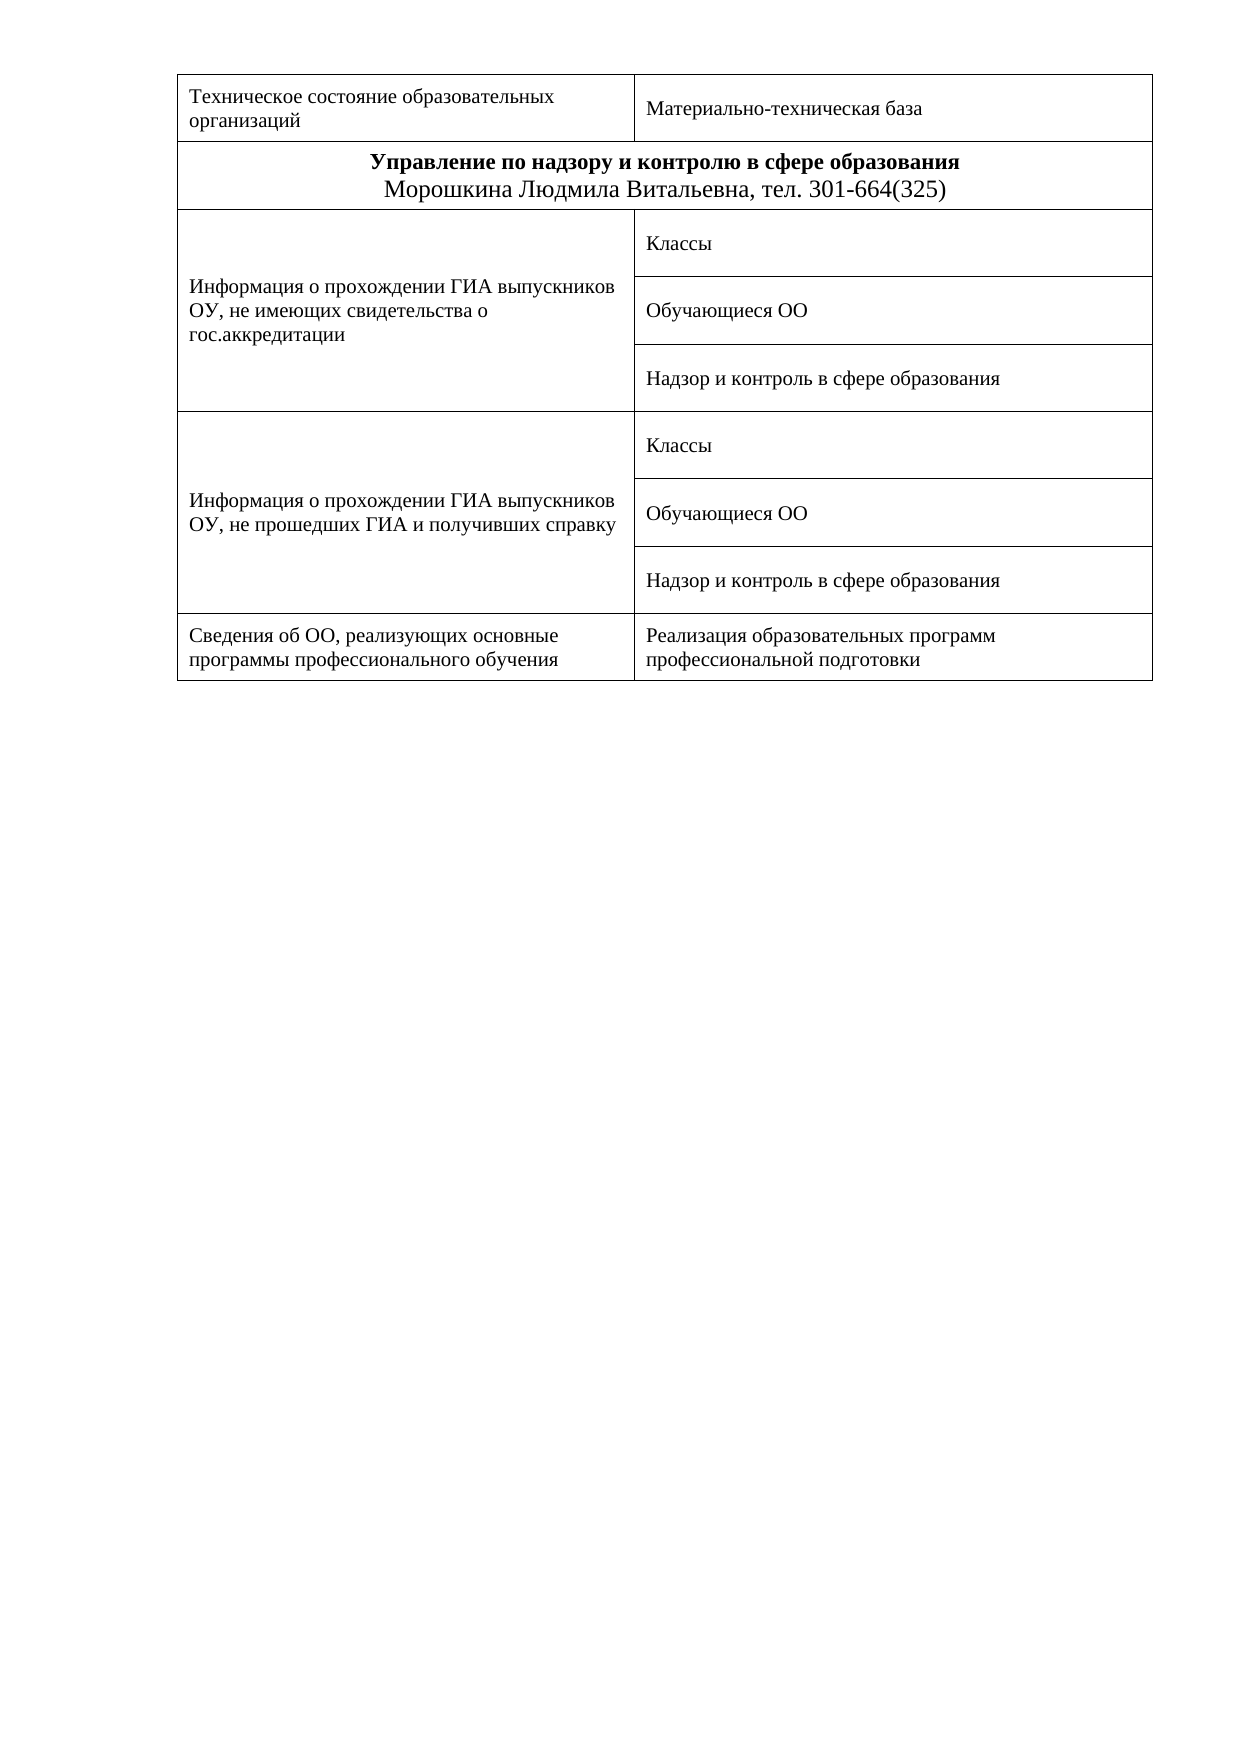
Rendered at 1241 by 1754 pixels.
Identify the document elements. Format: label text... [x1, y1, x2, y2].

table_cell Сведения об ОО, реализующих основные программы профессионального обучения [178, 614, 634, 680]
table_cell Материально-техническая база [635, 75, 1152, 141]
table_cell Обучающиеся ОО [635, 277, 1152, 343]
table_cell Управление по надзору и контролю в сфере образования Морошкина Людмила Витальевна, тел. 301-664(325) [178, 142, 1152, 209]
table_cell Информация о прохождении ГИА выпускников ОУ, не имеющих свидетельства о гос.аккредитации [178, 210, 634, 411]
table_cell Классы [635, 210, 1152, 276]
table_cell Надзор и контроль в сфере образования [635, 547, 1152, 613]
table_cell Реализация образовательных программ профессиональной подготовки [635, 614, 1152, 680]
table_cell Надзор и контроль в сфере образования [635, 345, 1152, 411]
table_cell Информация о прохождении ГИА выпускников ОУ, не прошедших ГИА и получивших справку [178, 412, 634, 613]
table_cell Техническое состояние образовательных организаций [178, 75, 634, 141]
table_cell Классы [635, 412, 1152, 478]
table_cell Обучающиеся ОО [635, 479, 1152, 546]
